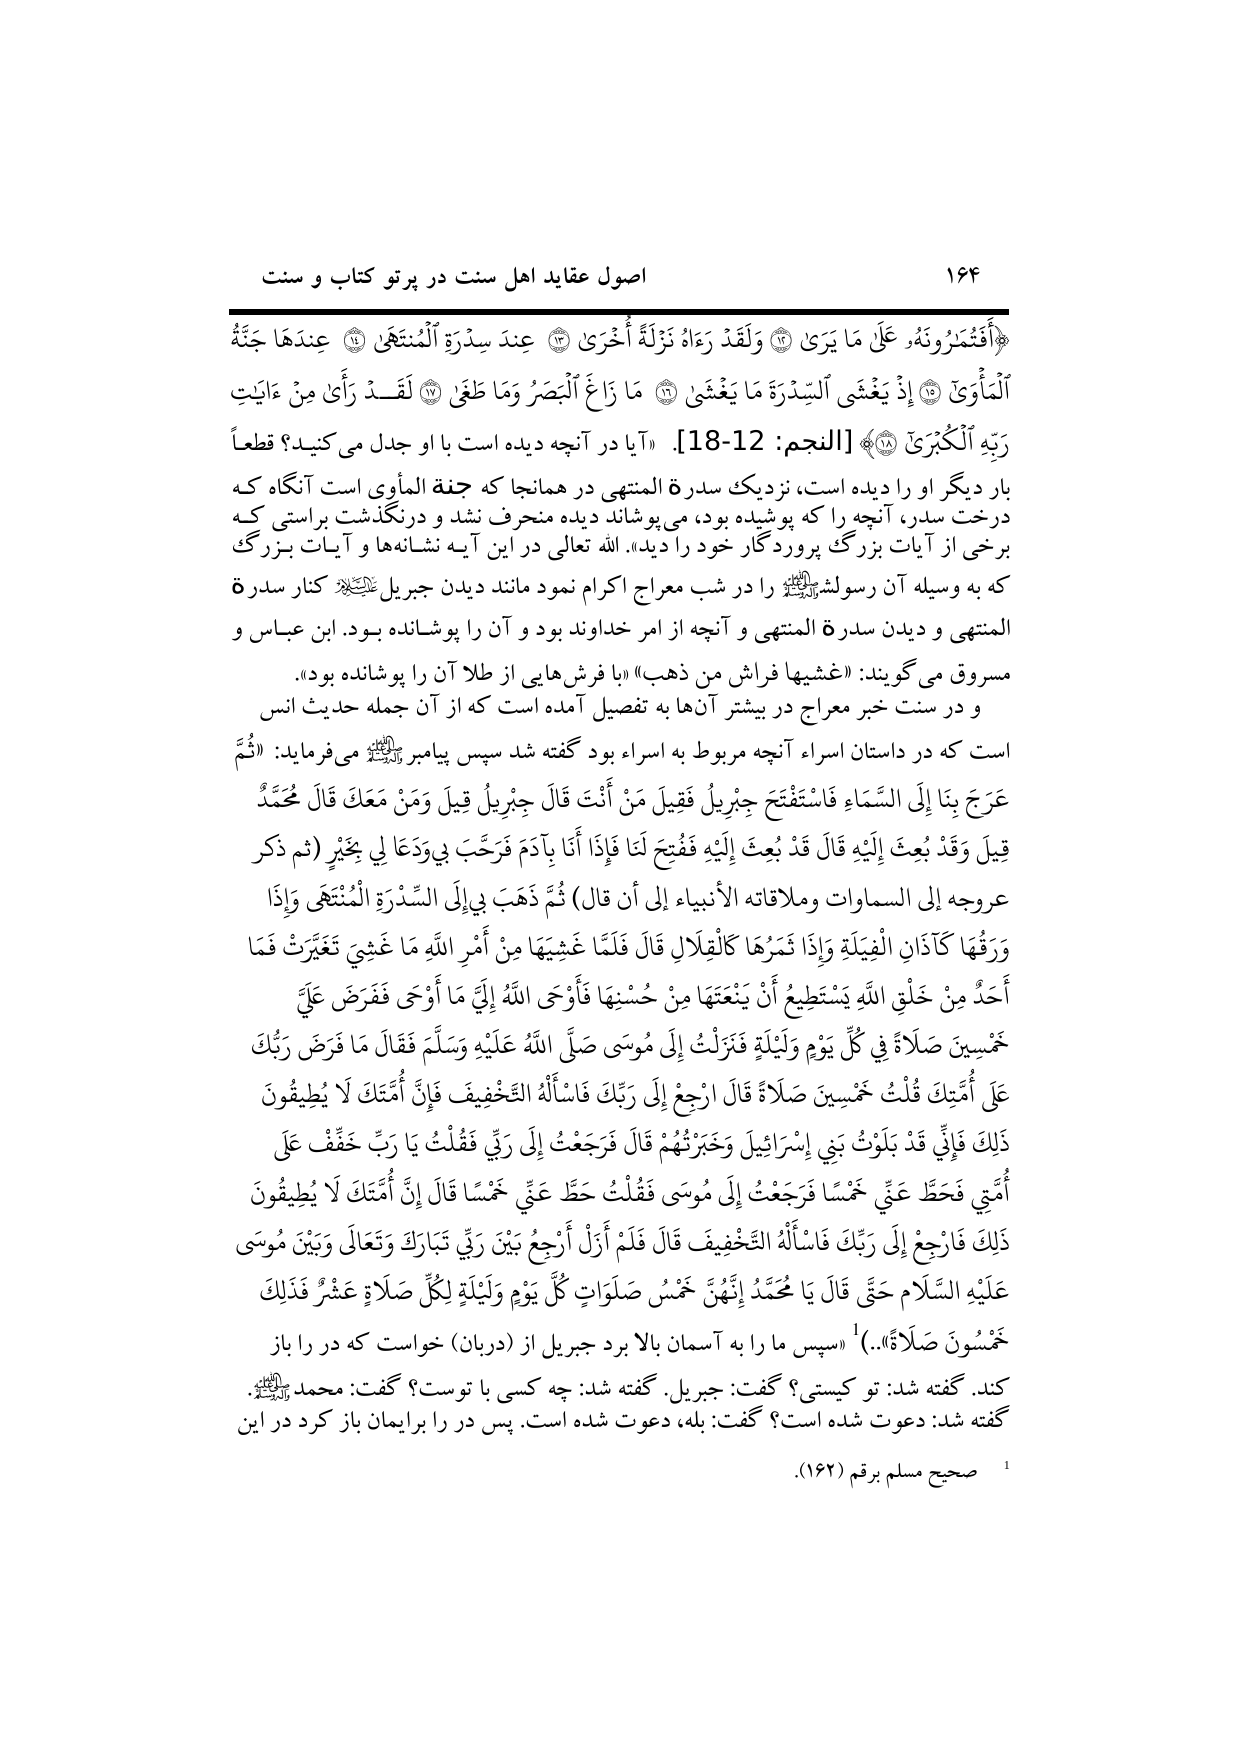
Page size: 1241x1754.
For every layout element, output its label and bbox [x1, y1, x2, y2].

text [230, 314, 1010, 697]
text [230, 697, 1010, 1439]
